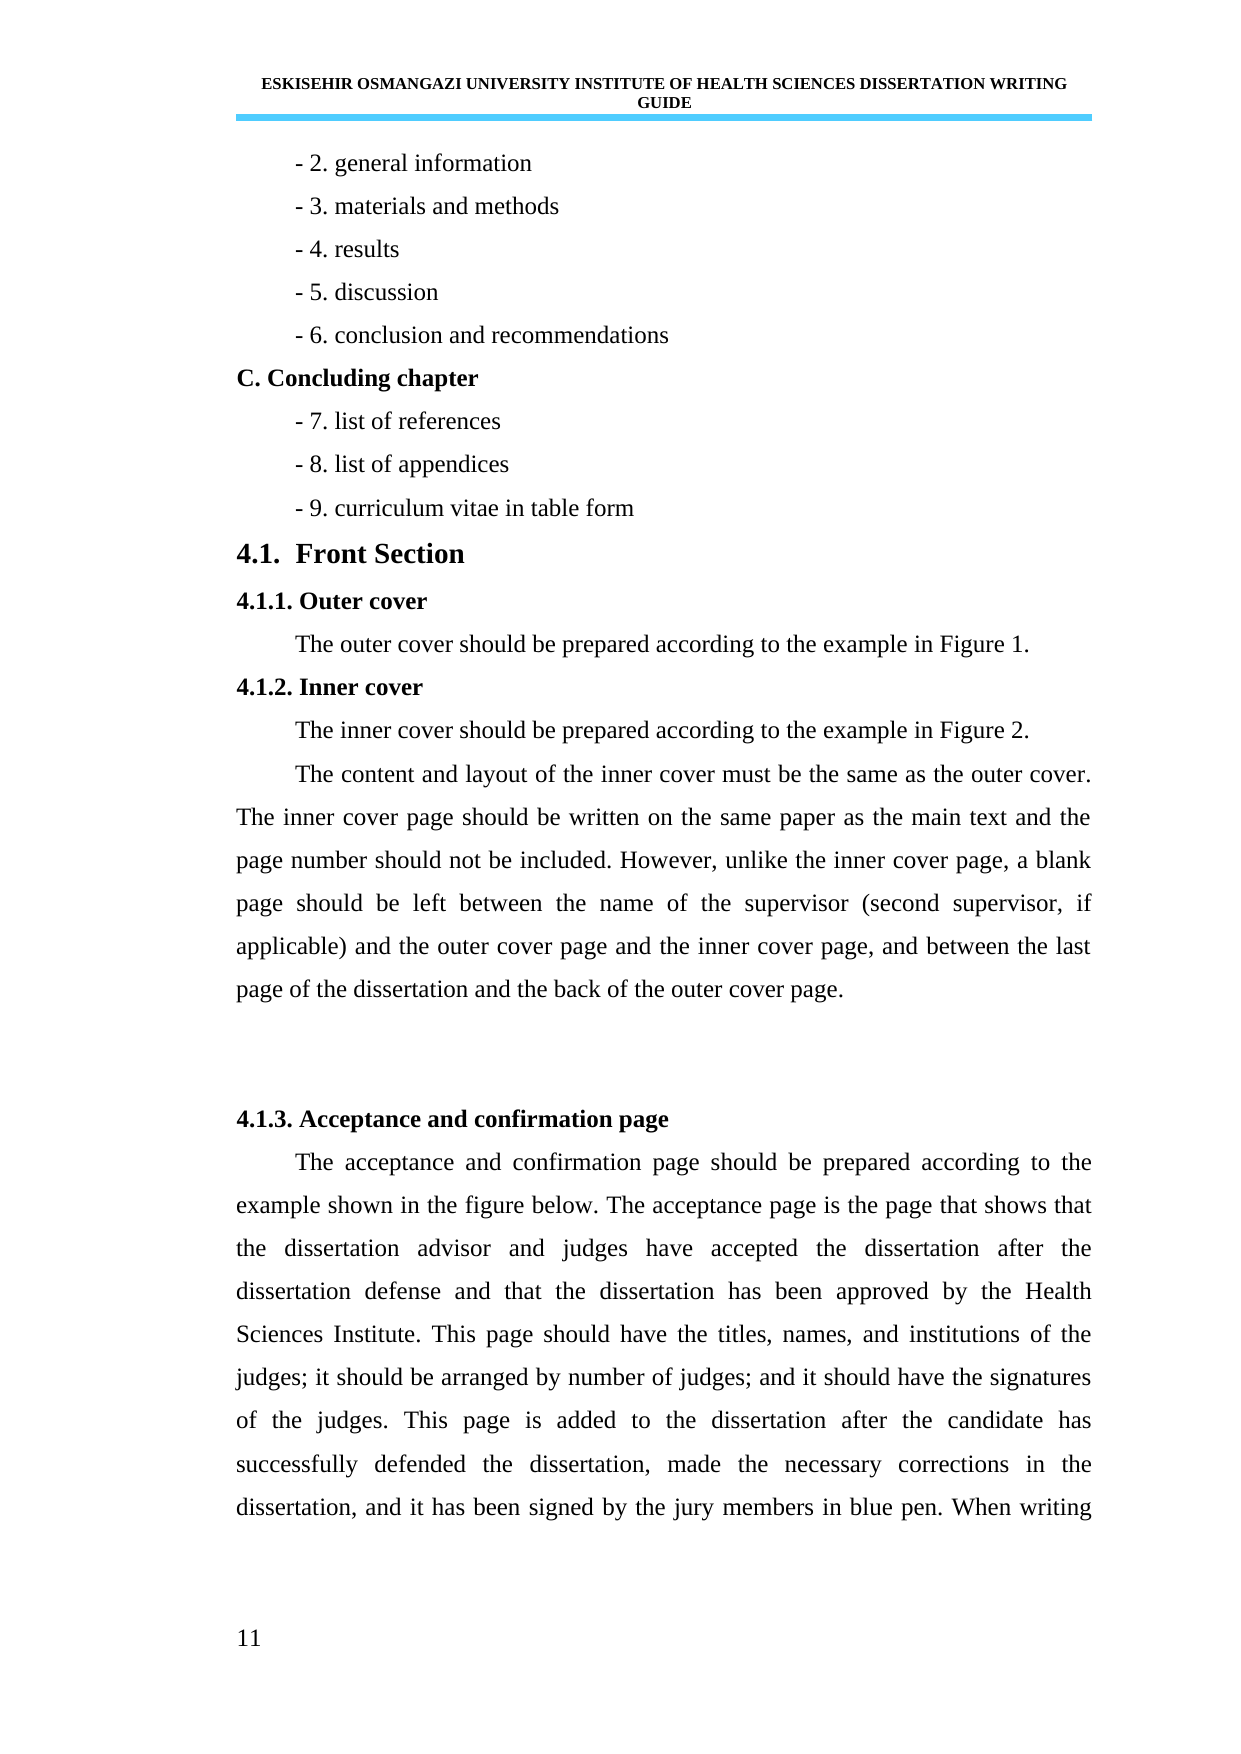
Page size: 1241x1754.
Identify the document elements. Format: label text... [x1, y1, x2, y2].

text - 2. general information [236, 148, 1092, 176]
text - 7. list of references [236, 406, 1092, 435]
text - 9. curriculum vitae in table form [236, 493, 1092, 521]
text - 3. materials and methods [236, 191, 1092, 219]
text The inner cover should be prepared according to the example in Figure 2. [236, 716, 1092, 744]
text - 5. discussion [236, 277, 1092, 306]
text - 4. results [236, 234, 1092, 263]
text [236, 1147, 1092, 1521]
text - 6. conclusion and recommendations [236, 320, 1092, 349]
text The content and layout of the inner cover must be the same as the outer cover. The inner cover page should be written on the same paper as the main text and the page number should not be included. However, unlike the inner cover page, a blank page should be left between the name of the supervisor (second supervisor, if applicable) and the outer cover page and the inner cover page, and between the last page of the dissertation and the back of the outer cover page. [236, 759, 1092, 1003]
text 4.1.2. Inner cover [236, 672, 1092, 701]
text 4.1.3. Acceptance and confirmation page [236, 1104, 1092, 1132]
text 4.1. Front Section [236, 536, 1092, 569]
text 4.1.1. Outer cover [236, 586, 1092, 615]
text C. Concluding chapter [236, 363, 1092, 392]
text - 8. list of appendices [236, 449, 1092, 478]
text The outer cover should be prepared according to the example in Figure 1. [236, 629, 1092, 658]
